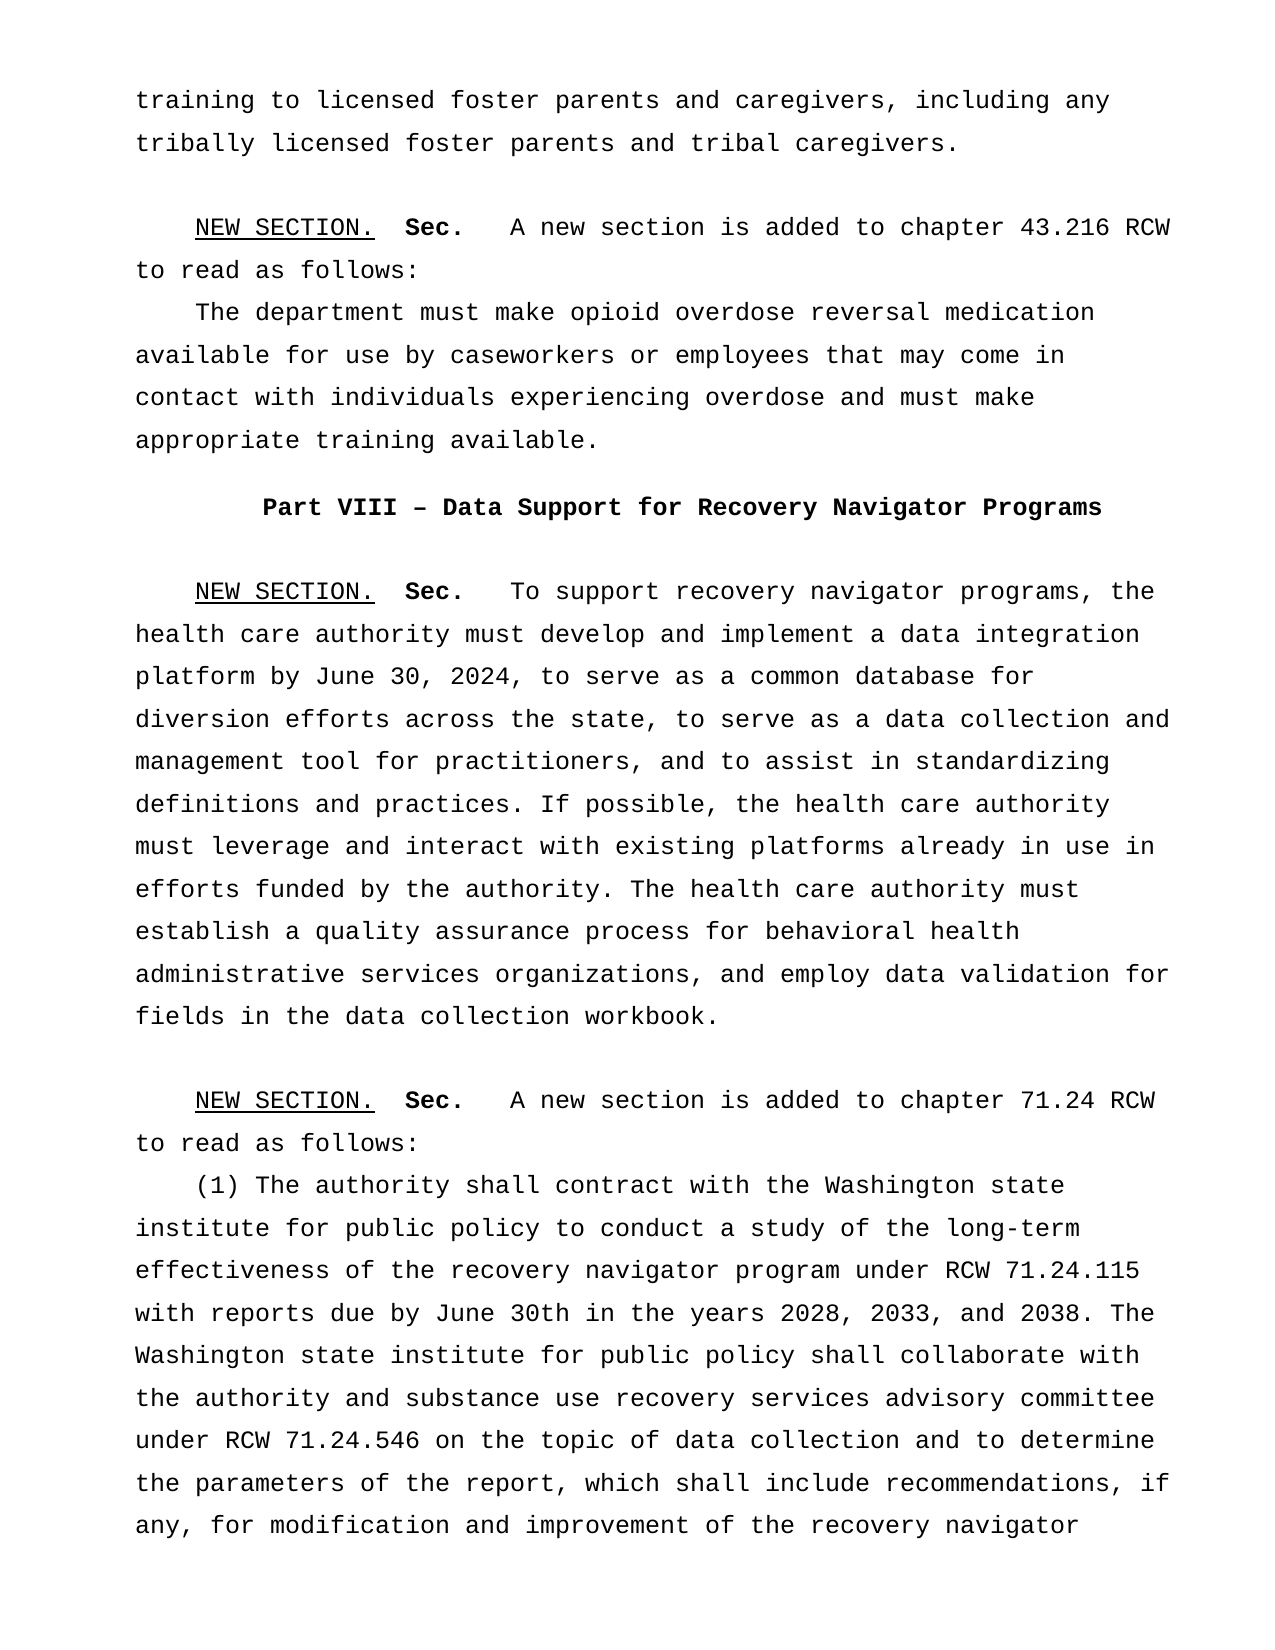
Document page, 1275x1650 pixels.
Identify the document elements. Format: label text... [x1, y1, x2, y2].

text Part VIII – Data Support for Recovery Navigator Programs [135, 482, 1170, 524]
text NEW SECTION. Sec. A new section is added to chapter 43.216 RCW to read as follows: [135, 202, 1170, 287]
text The department must make opioid overdose reversal medication available for use by caseworkers or employees that may come in contact with individuals experiencing overdose and must make appropriate training available. [135, 287, 1170, 457]
text NEW SECTION. Sec. A new section is added to chapter 71.24 RCW to read as follows: [135, 1075, 1170, 1160]
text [135, 1160, 1170, 1542]
text NEW SECTION. Sec. To support recovery navigator programs, the health care authority must develop and implement a data integration platform by June 30, 2024, to serve as a common database for diversion efforts across the state, to serve as a data collection and management tool for practitioners, and to assist in standardizing definitions and practices. If possible, the health care authority must leverage and interact with existing platforms already in use in efforts funded by the authority. The health care authority must establish a quality assurance process for behavioral health administrative services organizations, and employ data validation for fields in the data collection workbook. [135, 566, 1170, 1033]
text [135, 75, 1170, 160]
